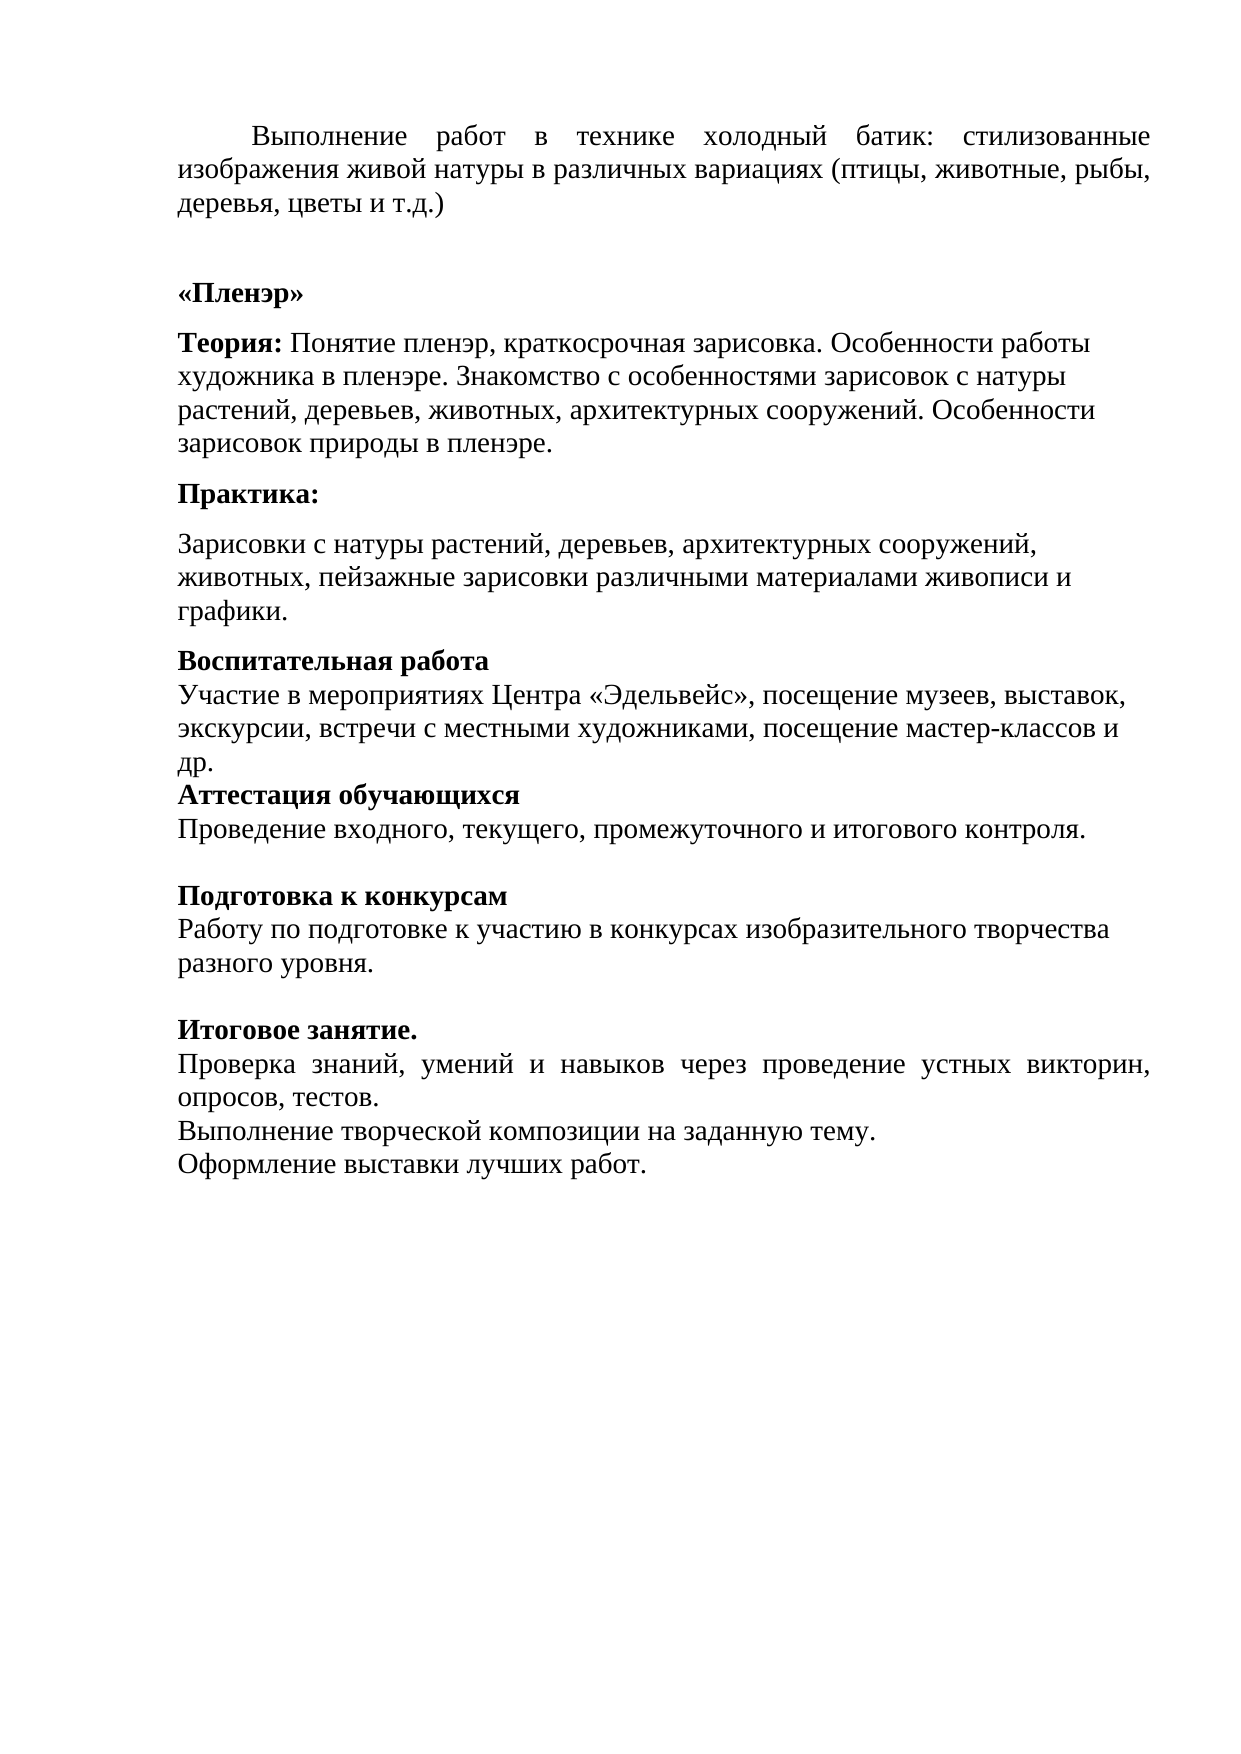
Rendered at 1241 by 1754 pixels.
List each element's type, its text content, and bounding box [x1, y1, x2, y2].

text Зарисовки с натуры растений, деревьев, архитектурных сооружений, животных, пейзажные зарисовки различными материалами живописи и графики. [177, 526, 1152, 627]
text Работу по подготовке к участию в конкурсах изобразительного творчества разного уровня. [177, 912, 1152, 979]
text «Пленэр» [177, 275, 1152, 308]
text Оформление выставки лучших работ. [177, 1146, 1152, 1180]
text Участие в мероприятиях Центра «Эдельвейс», посещение музеев, выставок, экскурсии, встречи с местными художниками, посещение мастер-классов и др. [177, 677, 1152, 777]
text Теория: Понятие пленэр, краткосрочная зарисовка. Особенности работы художника в пленэре. Знакомство с особенностями зарисовок с натуры растений, деревьев, животных, архитектурных сооружений. Особенности зарисовок природы в пленэре. [177, 325, 1152, 459]
text Аттестация обучающихся [177, 777, 1152, 811]
text Подготовка к конкурсам [177, 878, 1152, 912]
text Проверка знаний, умений и навыков через проведение устных викторин, опросов, тестов. [177, 1046, 1152, 1113]
text Итоговое занятие. [177, 1012, 1152, 1046]
text Выполнение творческой композиции на заданную тему. [177, 1113, 1152, 1146]
text Выполнение работ в технике холодный батик: стилизованные изображения живой натуры в различных вариациях (птицы, животные, рыбы, деревья, цветы и т.д.) [177, 118, 1152, 219]
text Практика: [177, 476, 1152, 509]
text Воспитательная работа [177, 643, 1152, 677]
text Проведение входного, текущего, промежуточного и итогового контроля. [177, 811, 1152, 844]
